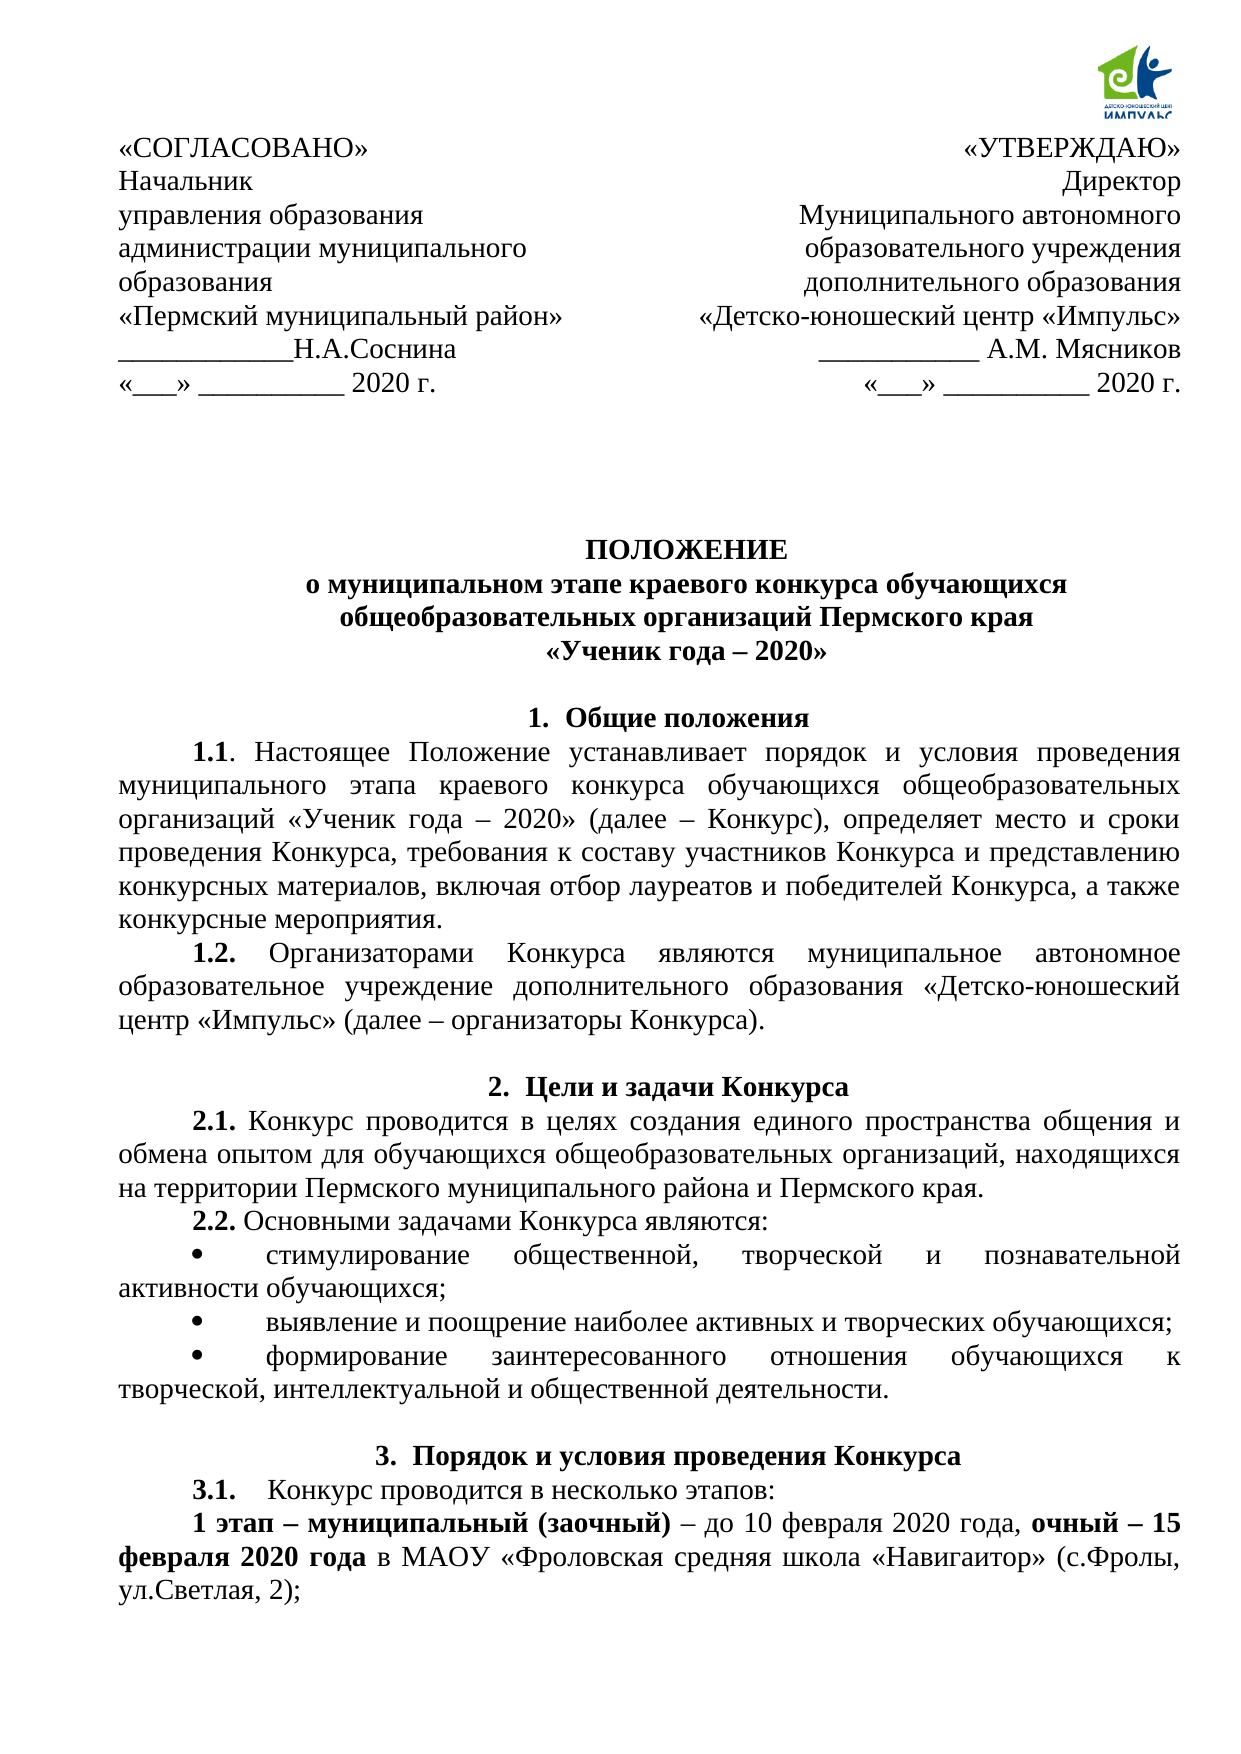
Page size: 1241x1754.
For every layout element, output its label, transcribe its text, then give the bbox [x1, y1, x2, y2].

table_header «СОГЛАСОВАНО» Начальник управления образования администрации муниципального образования «Пермский муниципальный район» ____________Н.А.Соснина «___» __________ 2020 г. [107, 130, 649, 398]
text о муниципальном этапе краевого конкурса обучающихся [118, 566, 1181, 599]
table_header «УТВЕРЖДАЮ» Директор Муниципального автономного образовательного учреждения дополнительного образования «Детско-юношеский центр «Импульс» ___________ А.М. Мясников «___» __________ 2020 г. [650, 130, 1192, 398]
text 1 этап – муниципальный (заочный) – до 10 февраля 2020 года, очный – 15 февраля 2020 года в МАОУ «Фроловская средняя школа «Навигаитор» (с.Фролы, ул.Светлая, 2); [118, 1505, 1181, 1606]
list Порядок и условия проведения Конкурса [156, 1438, 1181, 1472]
list Цели и задачи Конкурса [156, 1069, 1181, 1103]
text «Ученик года – 2020» [118, 633, 1181, 667]
picture [1096, 45, 1172, 117]
list Общие положения [156, 700, 1181, 734]
text 2.2. Основными задачами Конкурса являются: [118, 1203, 1181, 1237]
list выявление и поощрение наиболее активных и творческих обучающихся; [118, 1304, 1181, 1338]
text 2.1. Конкурс проводится в целях создания единого пространства общения и обмена опытом для обучающихся общеобразовательных организаций, находящихся на территории Пермского муниципального района и Пермского края. [118, 1103, 1181, 1203]
text общеобразовательных организаций Пермского края [118, 599, 1181, 633]
list формирование заинтересованного отношения обучающихся к творческой, интеллектуальной и общественной деятельности. [118, 1338, 1181, 1405]
text 1.2. Организаторами Конкурса являются муниципальное автономное образовательное учреждение дополнительного образования «Детско-юношеский центр «Импульс» (далее – организаторы Конкурса). [118, 935, 1181, 1036]
text 1.1. Настоящее Положение устанавливает порядок и условия проведения муниципального этапа краевого конкурса обучающихся общеобразовательных организаций «Ученик года – 2020» (далее – Конкурс), определяет место и сроки проведения Конкурса, требования к составу участников Конкурса и представлению конкурсных материалов, включая отбор лауреатов и победителей Конкурса, а также конкурсные мероприятия. [118, 734, 1181, 935]
list Конкурс проводится в несколько этапов: [192, 1472, 1181, 1505]
list стимулирование общественной, творческой и познавательной активности обучающихся; [118, 1237, 1181, 1304]
text ПОЛОЖЕНИЕ [118, 532, 1181, 566]
